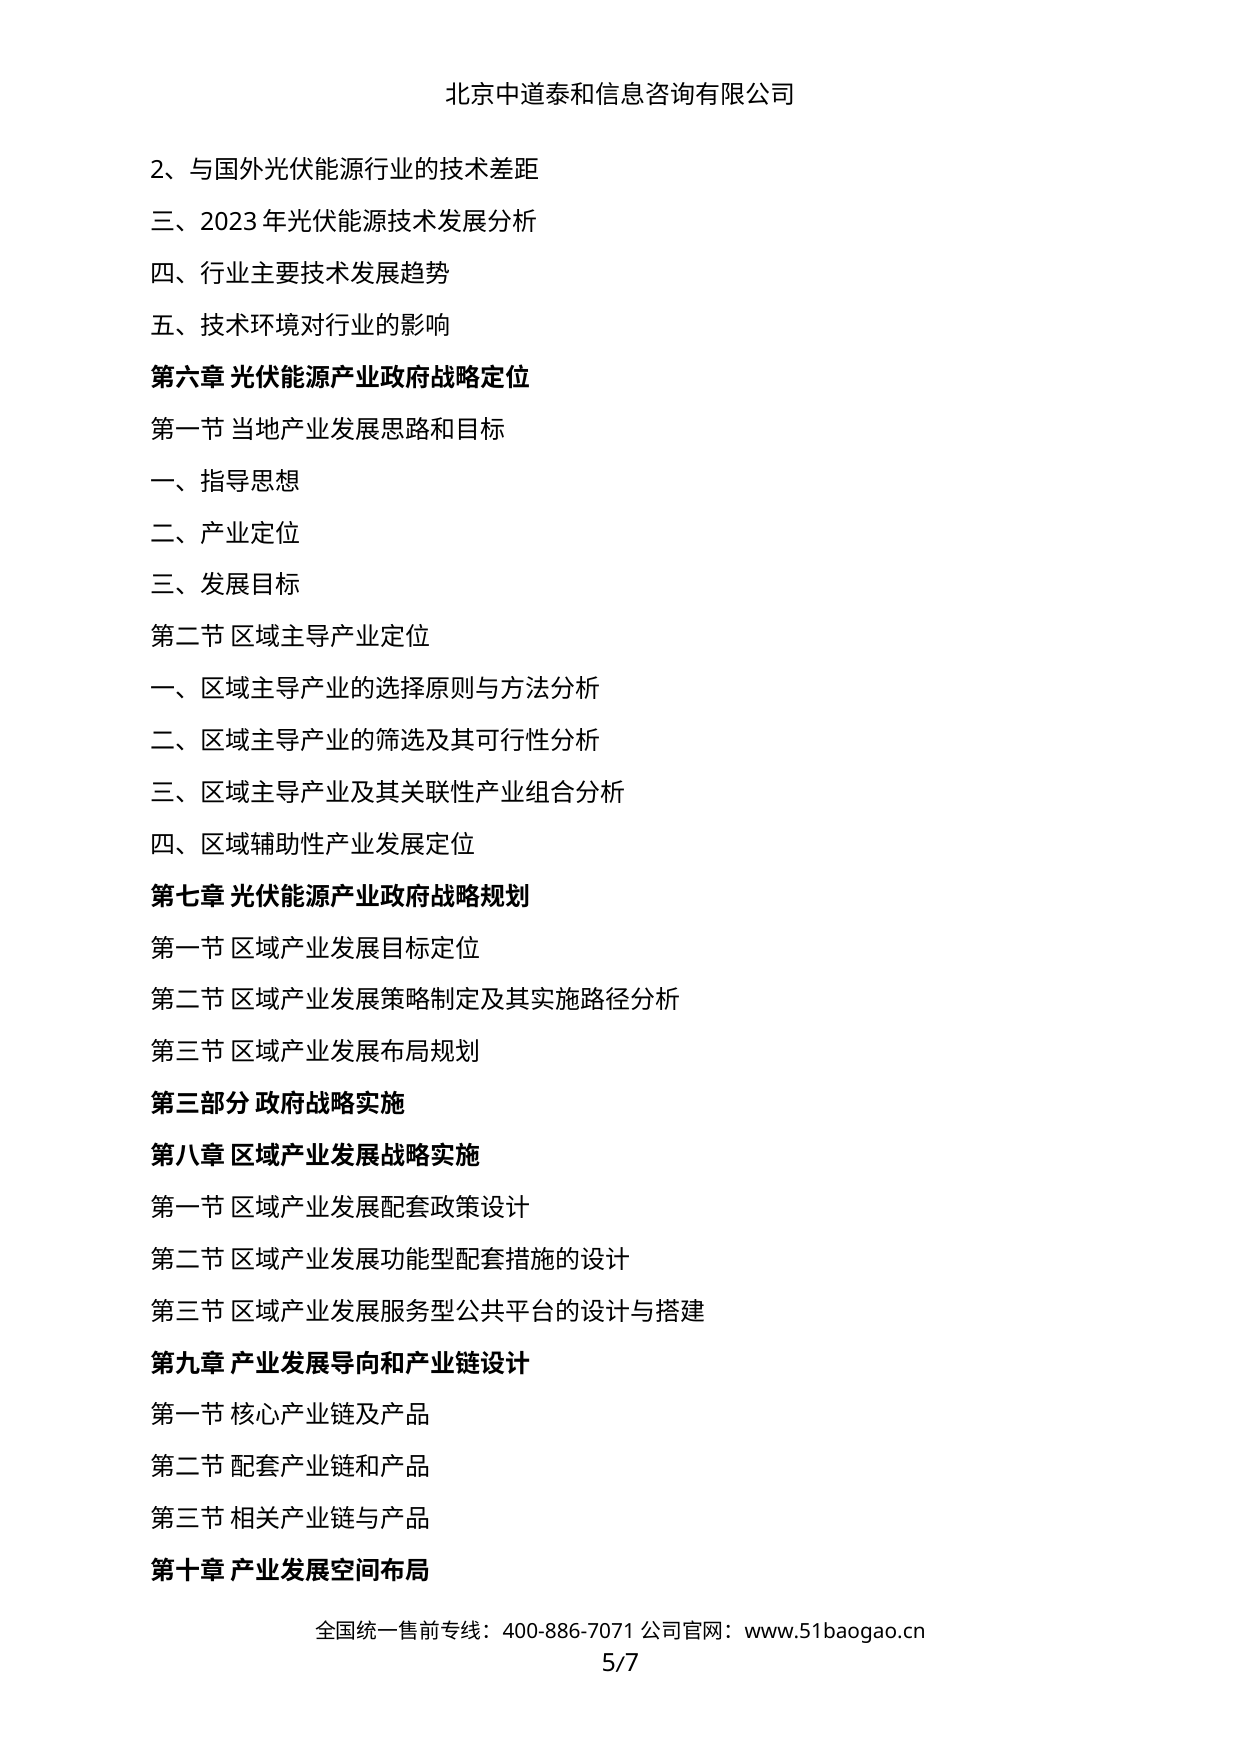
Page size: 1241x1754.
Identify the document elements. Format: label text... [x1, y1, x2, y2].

text 第二节 配套产业链和产品 [150, 1447, 1090, 1483]
text 第二节 区域主导产业定位 [150, 617, 1090, 653]
text 二、产业定位 [150, 513, 1090, 549]
text 四、区域辅助性产业发展定位 [150, 824, 1090, 861]
text 第一节 核心产业链及产品 [150, 1395, 1090, 1431]
text 三、发展目标 [150, 565, 1090, 601]
text 第三节 区域产业发展布局规划 [150, 1032, 1090, 1068]
text 二、区域主导产业的筛选及其可行性分析 [150, 721, 1090, 757]
text 一、区域主导产业的选择原则与方法分析 [150, 669, 1090, 705]
text 第六章 光伏能源产业政府战略定位 [150, 357, 1090, 394]
text 第十章 产业发展空间布局 [150, 1551, 1090, 1587]
text 2、与国外光伏能源行业的技术差距 [150, 150, 1090, 186]
text 第一节 当地产业发展思路和目标 [150, 409, 1090, 446]
text 第九章 产业发展导向和产业链设计 [150, 1343, 1090, 1379]
text 第三节 相关产业链与产品 [150, 1499, 1090, 1535]
text 四、行业主要技术发展趋势 [150, 254, 1090, 290]
text 三、区域主导产业及其关联性产业组合分析 [150, 772, 1090, 809]
text 三、2023年光伏能源技术发展分析 [150, 202, 1090, 238]
text 第一节 区域产业发展目标定位 [150, 928, 1090, 964]
text 第三节 区域产业发展服务型公共平台的设计与搭建 [150, 1291, 1090, 1327]
text 第八章 区域产业发展战略实施 [150, 1136, 1090, 1172]
text 第二节 区域产业发展功能型配套措施的设计 [150, 1239, 1090, 1276]
text 第七章 光伏能源产业政府战略规划 [150, 876, 1090, 912]
text 五、技术环境对行业的影响 [150, 306, 1090, 342]
text 第一节 区域产业发展配套政策设计 [150, 1187, 1090, 1224]
text 一、指导思想 [150, 461, 1090, 497]
text 第二节 区域产业发展策略制定及其实施路径分析 [150, 980, 1090, 1016]
text 第三部分 政府战略实施 [150, 1084, 1090, 1120]
